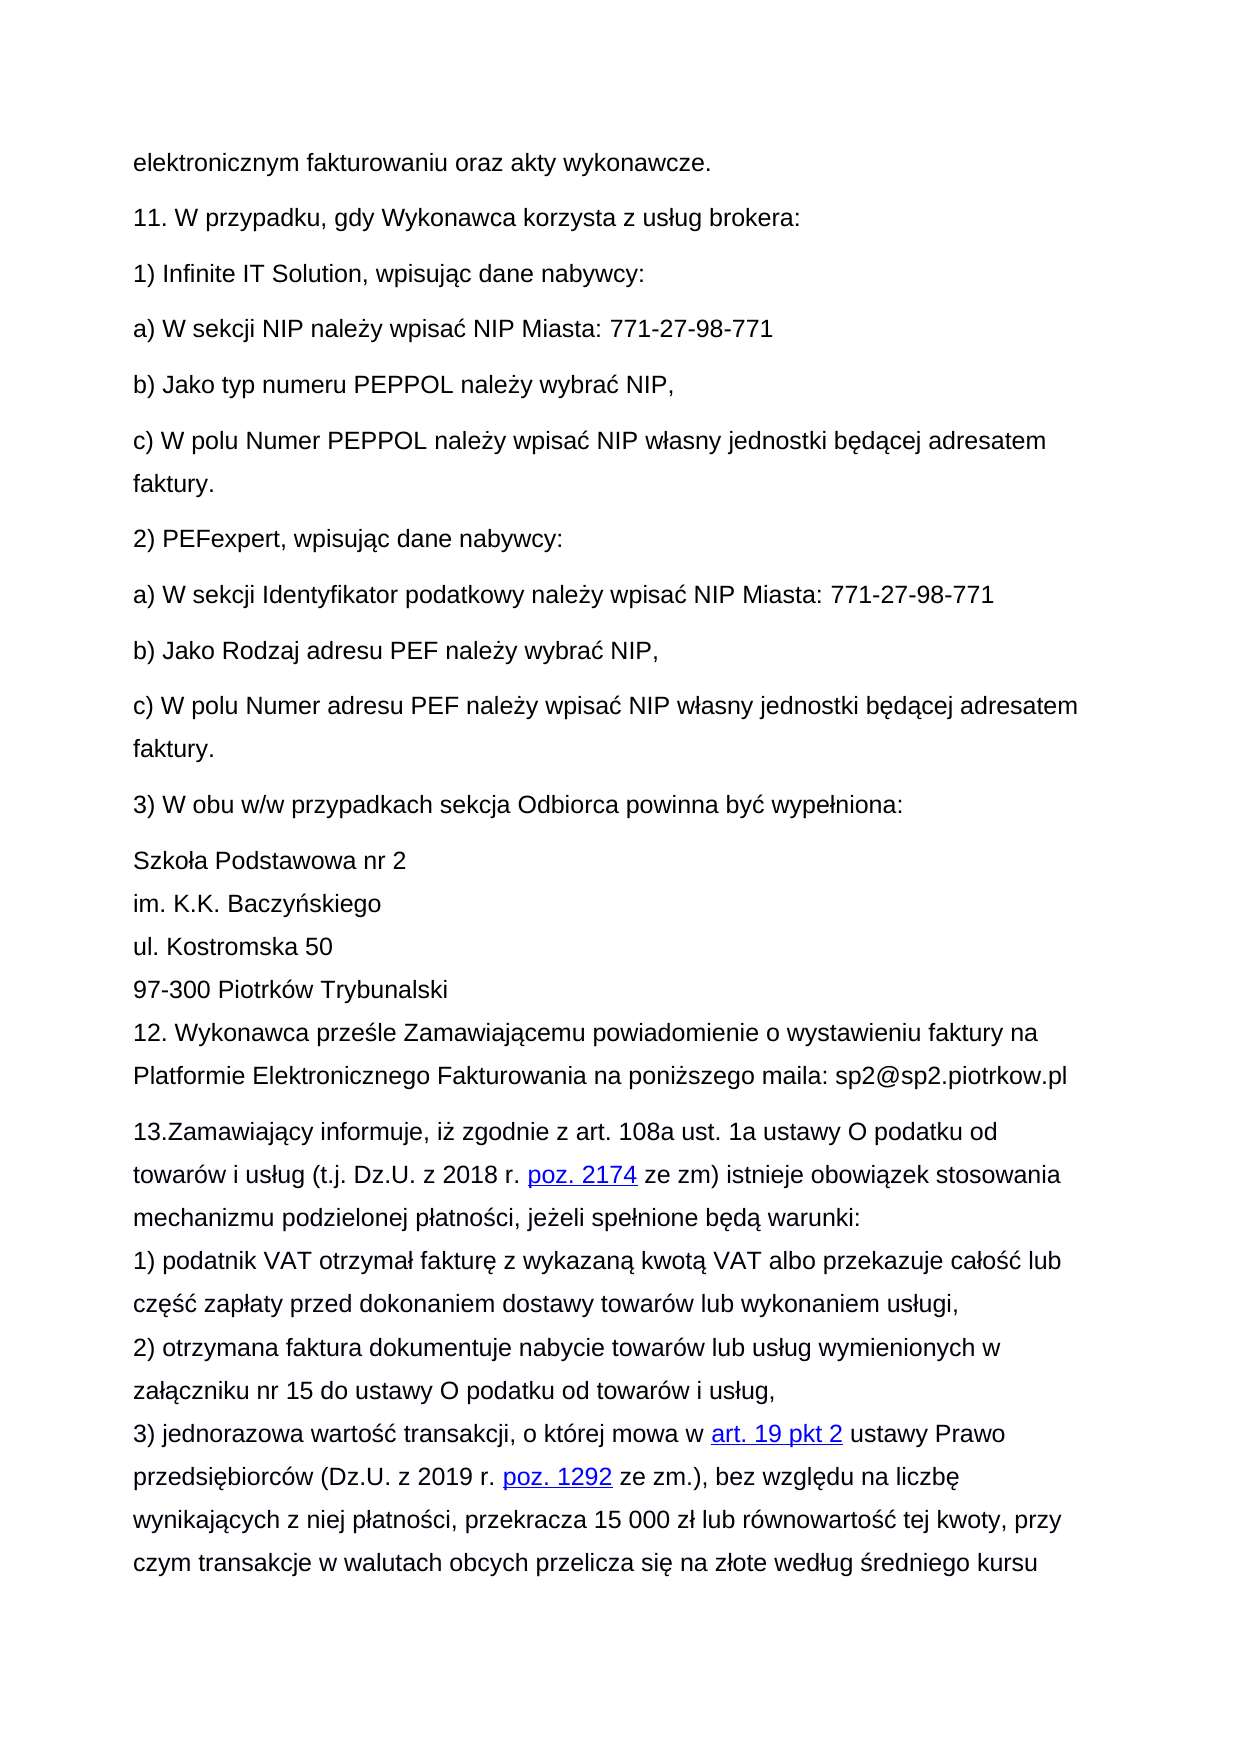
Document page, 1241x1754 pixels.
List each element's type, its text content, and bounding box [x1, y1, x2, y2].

text 13.Zamawiający informuje, iż zgodnie z art. 108a ust. 1a ustawy O podatku od towarów i usług (t.j. Dz.U. z 2018 r. poz. 2174 ze zm) istnieje obowiązek stosowania mechanizmu podzielonej płatności, jeżeli spełnione będą warunki: [133, 1117, 1093, 1232]
text 1) podatnik VAT otrzymał fakturę z wykazaną kwotą VAT albo przekazuje całość lub część zapłaty przed dokonaniem dostawy towarów lub wykonaniem usługi, [133, 1246, 1093, 1318]
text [133, 1419, 1093, 1577]
text 2) PEFexpert, wpisując dane nabywcy: [133, 524, 1093, 553]
text Szkoła Podstawowa nr 2 im. K.K. Baczyńskiego ul. Kostromska 50 97-300 Piotrków Trybunalski [133, 846, 1093, 1004]
text c) W polu Numer PEPPOL należy wpisać NIP własny jednostki będącej adresatem faktury. [133, 426, 1093, 498]
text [133, 148, 1093, 176]
text c) W polu Numer adresu PEF należy wpisać NIP własny jednostki będącej adresatem faktury. [133, 691, 1093, 763]
text b) Jako typ numeru PEPPOL należy wybrać NIP, [133, 370, 1093, 399]
text b) Jako Rodzaj adresu PEF należy wybrać NIP, [133, 636, 1093, 664]
text 11. W przypadku, gdy Wykonawca korzysta z usług brokera: [133, 203, 1093, 232]
text a) W sekcji Identyfikator podatkowy należy wpisać NIP Miasta: 771-27-98-771 [133, 580, 1093, 609]
text 2) otrzymana faktura dokumentuje nabycie towarów lub usług wymienionych w załączniku nr 15 do ustawy O podatku od towarów i usług, [133, 1333, 1093, 1404]
text a) W sekcji NIP należy wpisać NIP Miasta: 771-27-98-771 [133, 314, 1093, 343]
text 1) Infinite IT Solution, wpisując dane nabywcy: [133, 259, 1093, 288]
text 3) W obu w/w przypadkach sekcja Odbiorca powinna być wypełniona: [133, 790, 1093, 819]
text 12. Wykonawca prześle Zamawiającemu powiadomienie o wystawieniu faktury na Platformie Elektronicznego Fakturowania na poniższego maila: sp2@sp2.piotrkow.pl [133, 1018, 1093, 1090]
